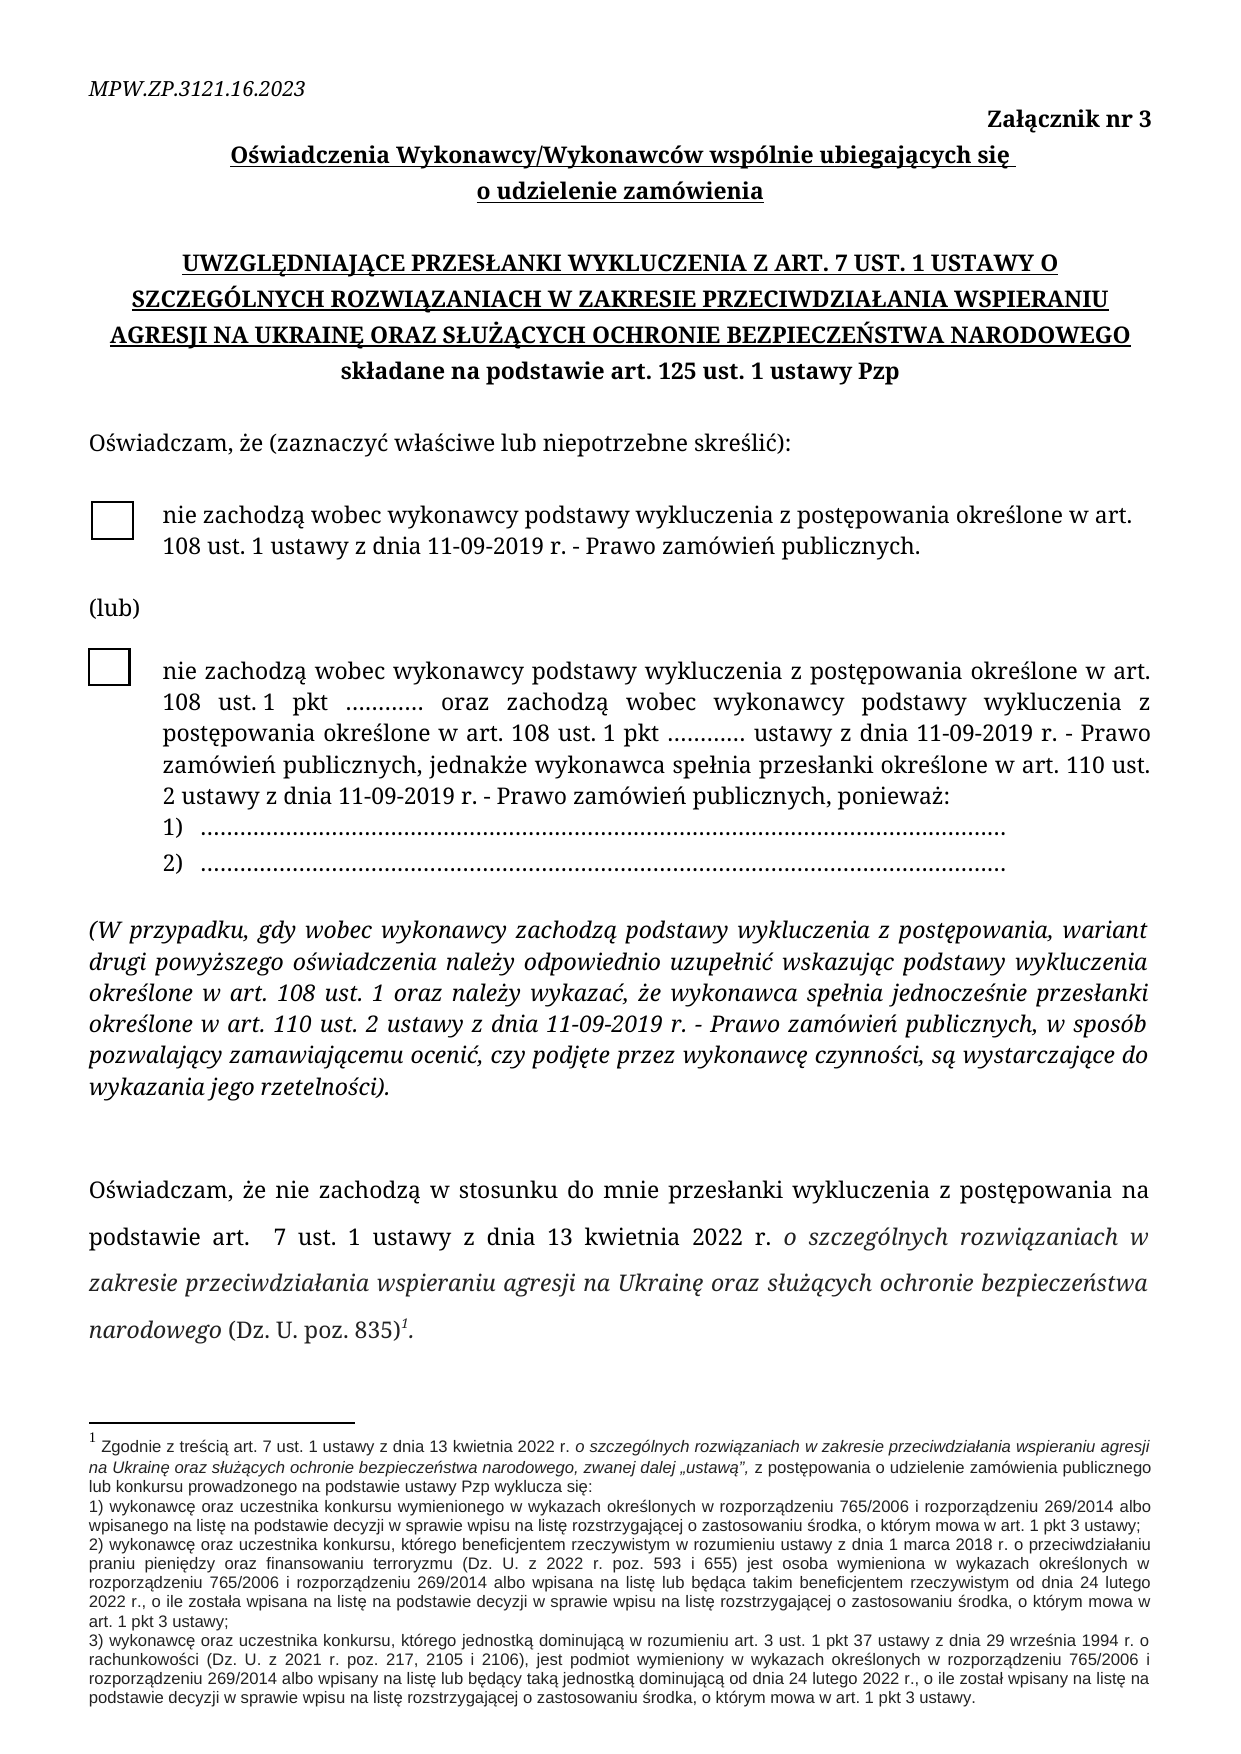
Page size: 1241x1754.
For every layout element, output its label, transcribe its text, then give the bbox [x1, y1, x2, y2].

text składane na podstawie art. 125 ust. 1 ustawy Pzp [89, 355, 1152, 386]
list …………………………………………………………………………………………………………… [162, 847, 1152, 878]
text nie zachodzą wobec wykonawcy podstawy wykluczenia z postępowania określone w art. 108 ust. 1 pkt ………… oraz zachodzą wobec wykonawcy podstawy wykluczenia z postępowania określone w art. 108 ust. 1 pkt ………… ustawy z dnia 11-09-2019 r. - Prawo zamówień publicznych, jednakże wykonawca spełnia przesłanki określone w art. 110 ust. 2 ustawy z dnia 11-09-2019 r. - Prawo zamówień publicznych, ponieważ: [162, 655, 1152, 811]
text Oświadczenia Wykonawcy/Wykonawców wspólnie ubiegających się [89, 139, 1152, 171]
text UWZGLĘDNIAJĄCE PRZESŁANKI WYKLUCZENIA Z ART. 7 UST. 1 USTAWY o szczególnych rozwiązaniach w zakresie przeciwdziałania wspieraniu agresji na Ukrainę oraz służących ochronie bezpieczeństwa narodowego [89, 247, 1152, 350]
text nie zachodzą wobec wykonawcy podstawy wykluczenia z postępowania określone w art. 108 ust. 1 ustawy z dnia 11-09-2019 r. - Prawo zamówień publicznych. [162, 499, 1152, 561]
text Oświadczam, że nie zachodzą w stosunku do mnie przesłanki wykluczenia z postępowania na podstawie art. 7 ust. 1 ustawy z dnia 13 kwietnia 2022 r. o szczególnych rozwiązaniach w zakresie przeciwdziałania wspieraniu agresji na Ukrainę oraz służących ochronie bezpieczeństwa narodowego (Dz. U. poz. 835). [89, 1174, 1152, 1346]
text o udzielenie zamówienia [89, 175, 1152, 206]
text Załącznik nr 3 [89, 103, 1152, 134]
list …………………………………………………………………………………………………………… [162, 811, 1152, 842]
text (lub) [89, 592, 1152, 624]
text Oświadczam, że (zaznaczyć właściwe lub niepotrzebne skreślić): [89, 427, 1152, 458]
text (W przypadku, gdy wobec wykonawcy zachodzą podstawy wykluczenia z postępowania, wariant drugi powyższego oświadczenia należy odpowiednio uzupełnić wskazując podstawy wykluczenia określone w art. 108 ust. 1 oraz należy wykazać, że wykonawca spełnia jednocześnie przesłanki określone w art. 110 ust. 2 ustawy z dnia 11-09-2019 r. - Prawo zamówień publicznych, w sposób pozwalający zamawiającemu ocenić, czy podjęte przez wykonawcę czynności, są wystarczające do wykazania jego rzetelności). [89, 914, 1152, 1102]
